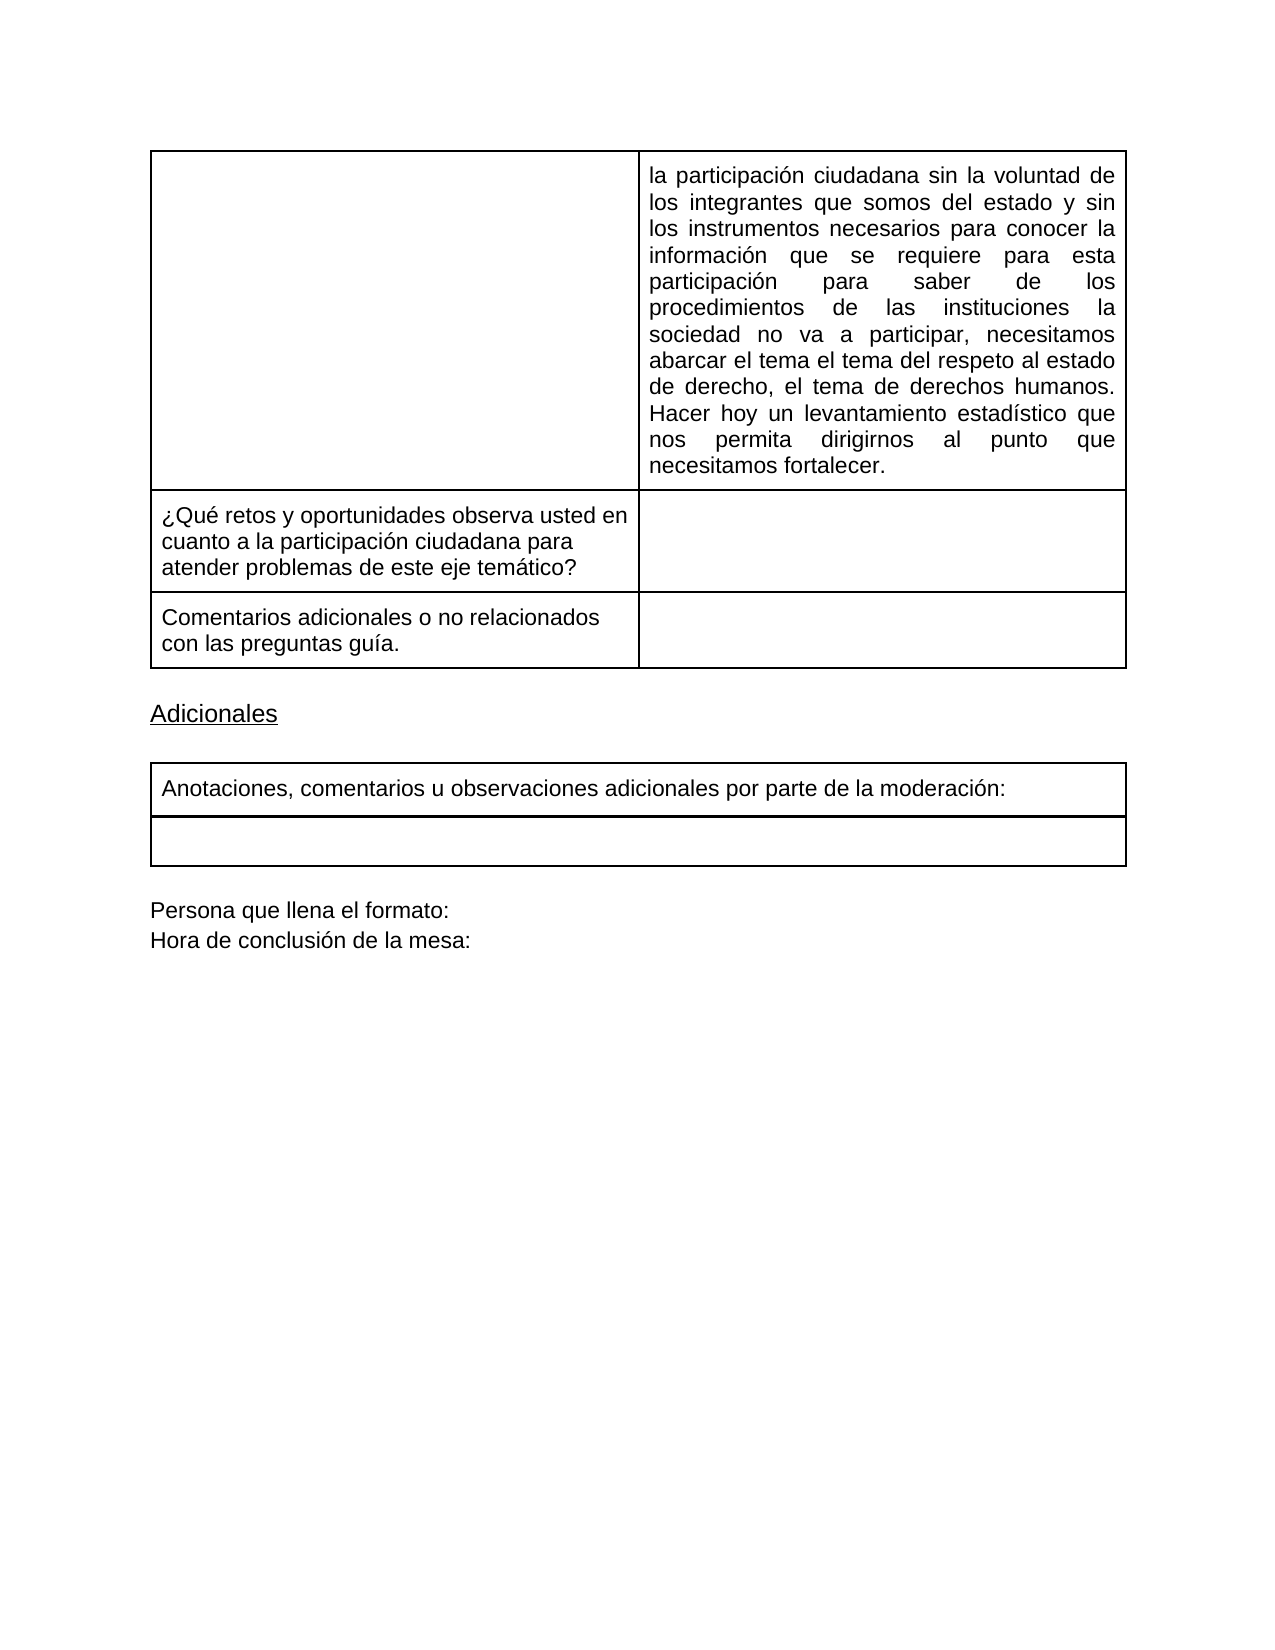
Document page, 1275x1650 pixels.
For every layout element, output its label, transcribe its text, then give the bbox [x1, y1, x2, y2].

table_header Anotaciones, comentarios u observaciones adicionales por parte de la moderación: [152, 764, 1125, 815]
text Hora de conclusión de la mesa: [150, 927, 1125, 953]
text Adicionales [150, 699, 1125, 728]
table_cell ¿Qué retos y oportunidades observa usted en cuanto a la participación ciudadana para atender problemas de este eje temático? [152, 491, 638, 591]
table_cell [640, 152, 1125, 489]
table_cell [640, 491, 1125, 591]
text Persona que llena el formato: [150, 897, 1125, 923]
table_cell [640, 593, 1125, 667]
table_cell [152, 818, 1125, 865]
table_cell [152, 152, 638, 489]
table_cell Comentarios adicionales o no relacionados con las preguntas guía. [152, 593, 638, 667]
